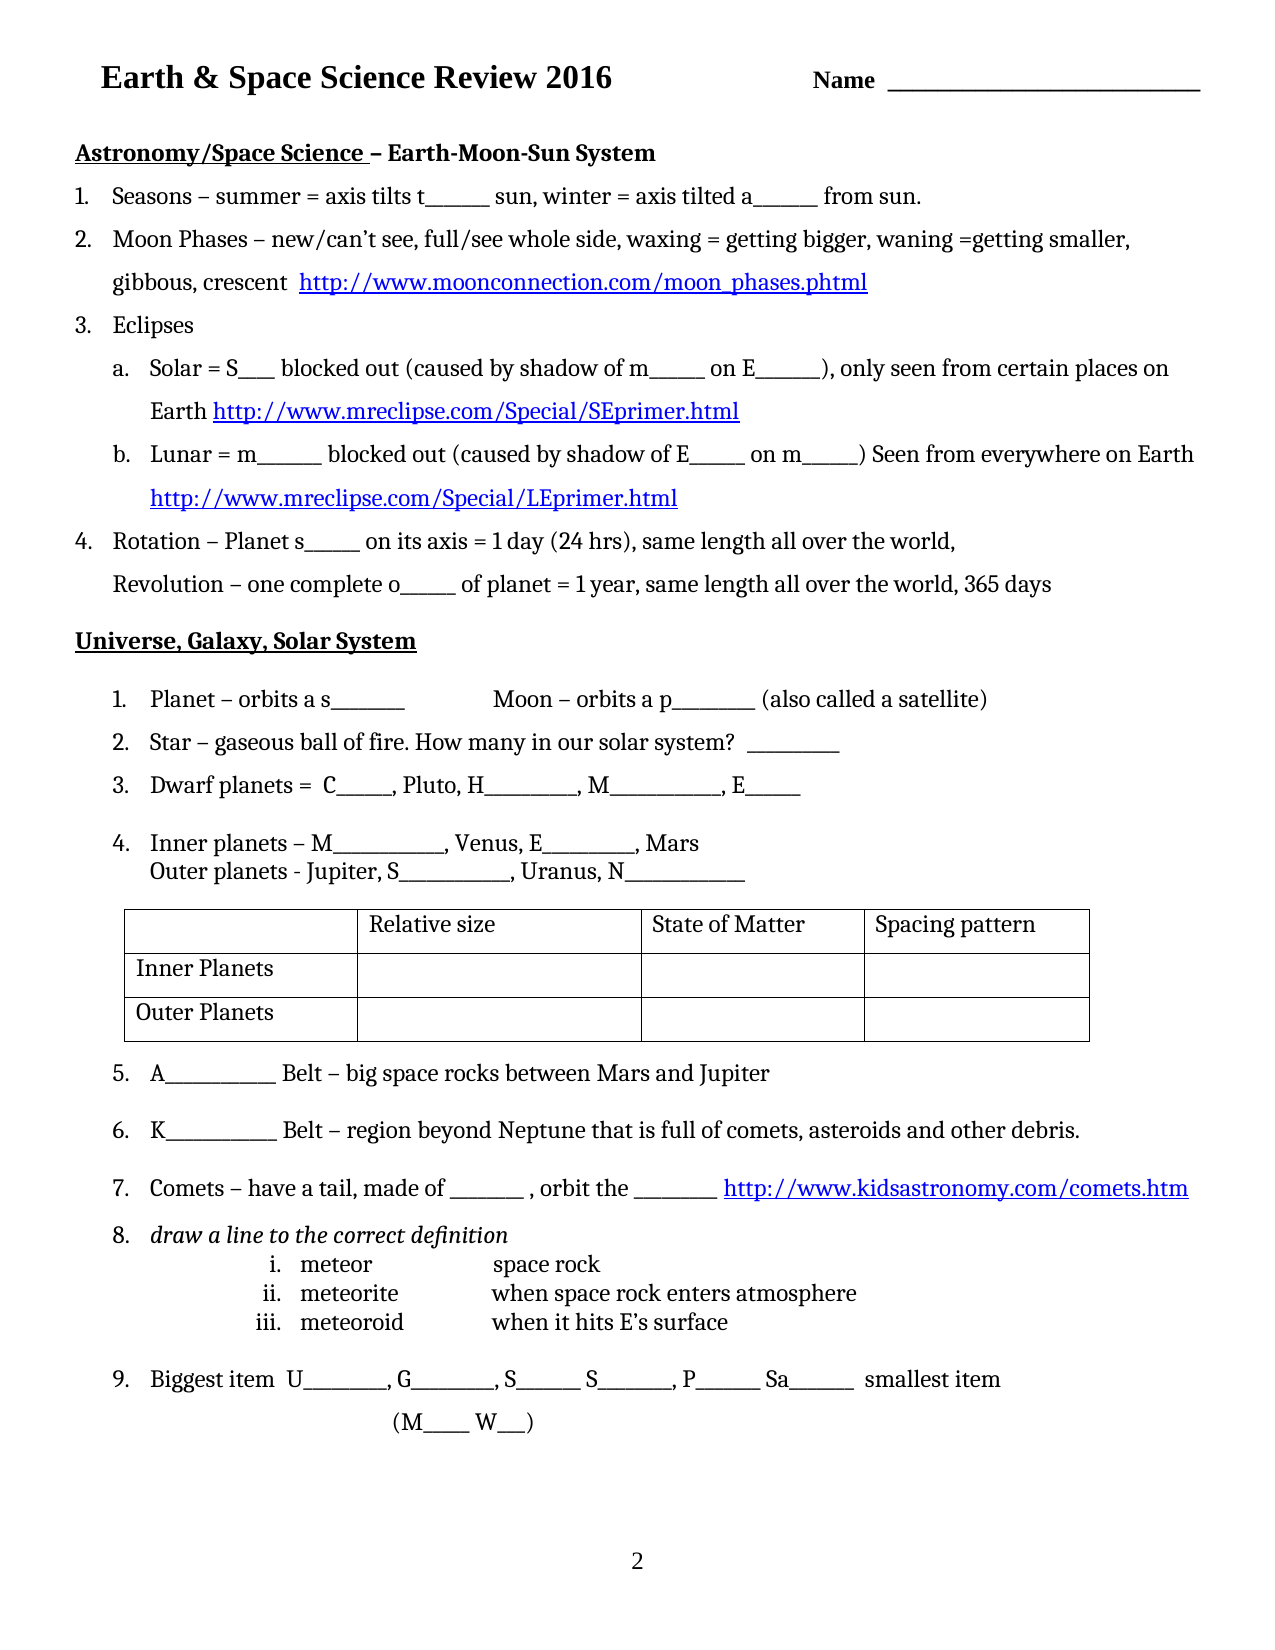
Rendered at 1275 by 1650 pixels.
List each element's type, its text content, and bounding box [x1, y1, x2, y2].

table_header Relative size [358, 910, 641, 953]
list meteor space rock [281, 1250, 1200, 1279]
list Dwarf planets = C______, Pluto, H__________, M____________, E______ [112, 771, 1200, 800]
table_header State of Matter [642, 910, 864, 953]
list Solar = S____ blocked out (caused by shadow of m______ on E_______), only seen from certain places on Earth http://www.mreclipse.com/Special/SEprimer.html [112, 354, 1200, 426]
text Outer planets - Jupiter, S____________, Uranus, N_____________ [75, 857, 1200, 886]
list meteorite when space rock enters atmosphere [281, 1279, 1200, 1308]
list K____________ Belt – region beyond Neptune that is full of comets, asteroids and other debris. [112, 1116, 1200, 1145]
table_cell [642, 998, 864, 1041]
text Universe, Galaxy, Solar System [75, 627, 1200, 656]
list Star – gaseous ball of fire. How many in our solar system? __________ [112, 728, 1200, 757]
list Rotation – Planet s______ on its axis = 1 day (24 hrs), same length all over the world, [75, 527, 1200, 555]
list Planet – orbits a s________ Moon – orbits a p_________ (also called a satellite) [112, 685, 1200, 713]
table_cell [865, 954, 1089, 997]
table_cell [358, 954, 641, 997]
table_header [125, 910, 357, 953]
list Comets – have a tail, made of ________ , orbit the _________ http://www.kidsastronomy.com/comets.htm [112, 1173, 1200, 1202]
text Astronomy/Space Science – Earth-Moon-Sun System [75, 138, 1200, 167]
table_header Spacing pattern [865, 910, 1089, 953]
list Lunar = m_______ blocked out (caused by shadow of E______ on m______) Seen from everywhere on Earth http://www.mreclipse.com/Special/LEprimer.html [112, 440, 1200, 512]
table_cell [865, 998, 1089, 1041]
list Eclipses [75, 311, 1200, 340]
table_cell Outer Planets [125, 998, 357, 1041]
list Seasons – summer = axis tilts t_______ sun, winter = axis tilted a_______ from sun. [75, 182, 1200, 210]
list Biggest item U_________, G_________, S_______ S________, P_______ Sa_______ smallest item [112, 1365, 1200, 1394]
table_cell [358, 998, 641, 1041]
list Moon Phases – new/can’t see, full/see whole side, waxing = getting bigger, waning =getting smaller, gibbous, crescent http://www.moonconnection.com/moon_phases.phtml [75, 225, 1200, 297]
list meteoroid when it hits E’s surface [281, 1308, 1200, 1336]
table_cell [642, 954, 864, 997]
list Inner planets – M____________, Venus, E__________, Mars [112, 828, 1200, 857]
table_cell Inner Planets [125, 954, 357, 997]
list A____________ Belt – big space rocks between Mars and Jupiter [112, 1058, 1200, 1087]
list draw a line to the correct definition [112, 1221, 1200, 1250]
text (M_____ W___) [187, 1408, 1200, 1437]
text Revolution – one complete o______ of planet = 1 year, same length all over the world, 365 days [75, 570, 1200, 598]
